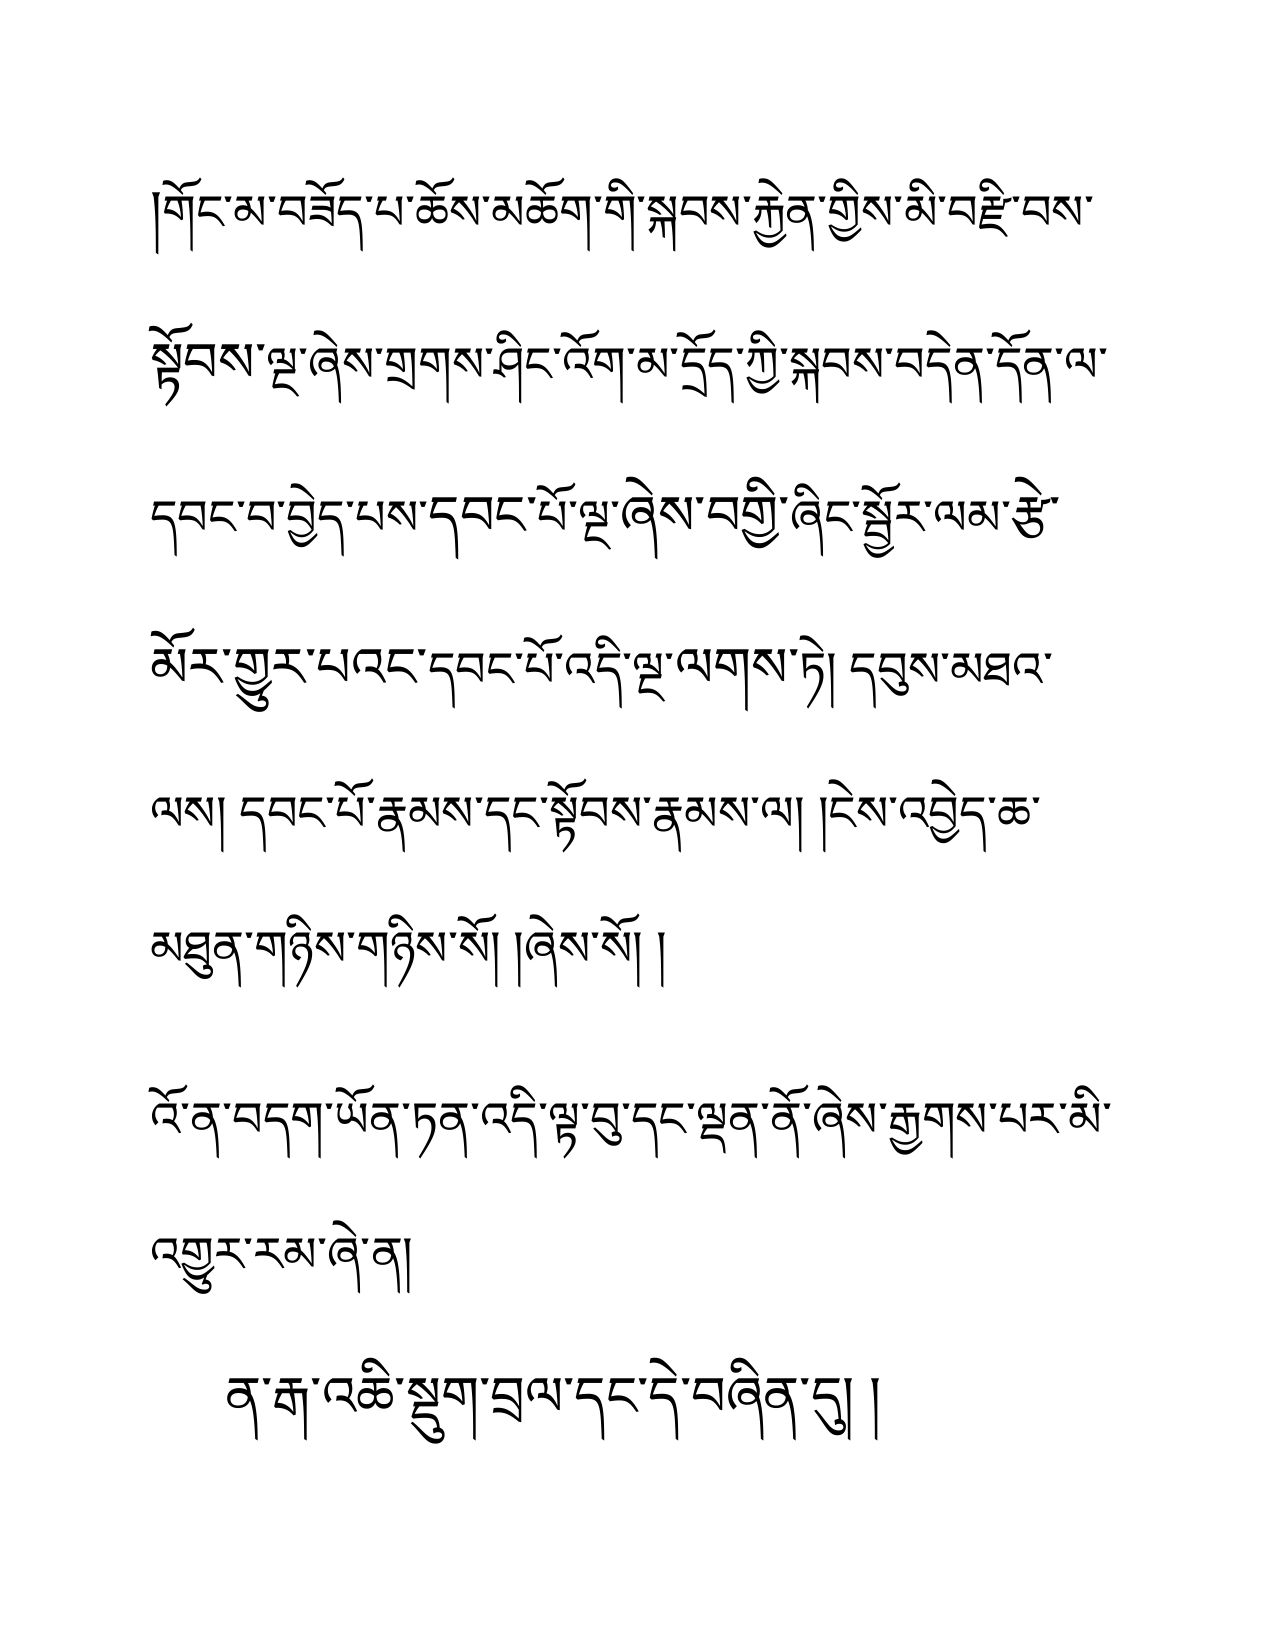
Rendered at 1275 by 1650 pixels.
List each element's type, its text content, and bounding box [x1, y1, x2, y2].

text ན་རྒ་འཆི་སྡུག་བྲལ་དང་དེ་བཞིན་དུ། ། [150, 1336, 1125, 1489]
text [150, 150, 1125, 1030]
text འོ་ན་བདག་ཡོན་ཏན་འདི་ལྟ་བུ་དང་ལྡན་ནོ་ཞེས་རྒྱགས་པར་མི་འགྱུར་རམ་ཞེ་ན། [150, 1067, 1125, 1336]
